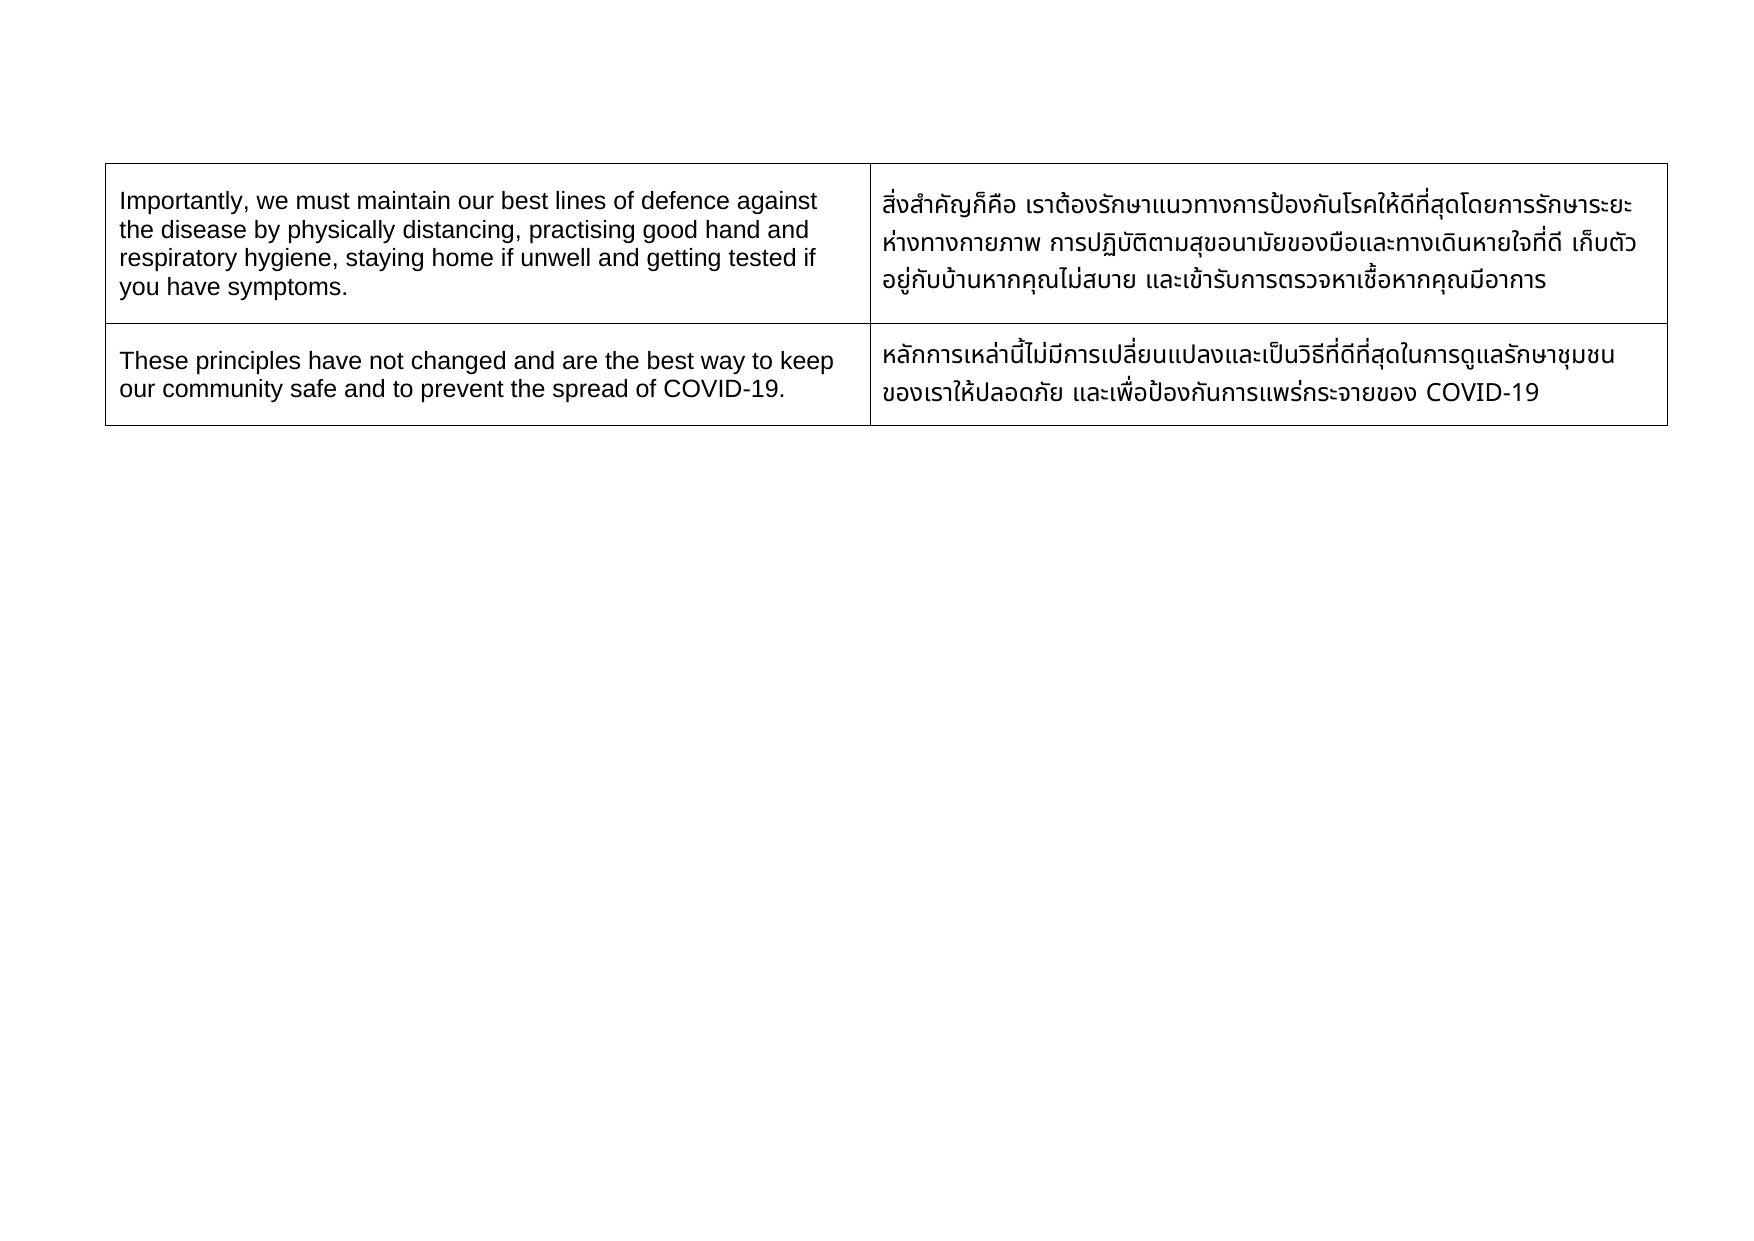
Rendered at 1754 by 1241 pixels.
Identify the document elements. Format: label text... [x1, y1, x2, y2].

table_cell สิ่งสำคัญก็คือ เราต้องรักษาแนวทางการป้องกันโรคให้ดีที่สุดโดยการรักษาระยะห่างทางกายภาพ การปฏิบัติตามสุขอนามัยของมือและทางเดินหายใจที่ดี เก็บตัวอยู่กับบ้านหากคุณไม่สบาย และเข้ารับการตรวจหาเชื้อหากคุณมีอาการ [871, 164, 1667, 323]
table_cell These principles have not changed and are the best way to keep our community safe and to prevent the spread of COVID-19. [106, 324, 870, 425]
table_cell หลักการเหล่านี้ไม่มีการเปลี่ยนแปลงและเป็นวิธีที่ดีที่สุดในการดูแลรักษาชุมชนของเราให้ปลอดภัย และเพื่อป้องกันการแพร่กระจายของ COVID-19 [871, 324, 1667, 425]
table_cell Importantly, we must maintain our best lines of defence against the disease by physically distancing, practising good hand and respiratory hygiene, staying home if unwell and getting tested if you have symptoms. [106, 164, 870, 323]
